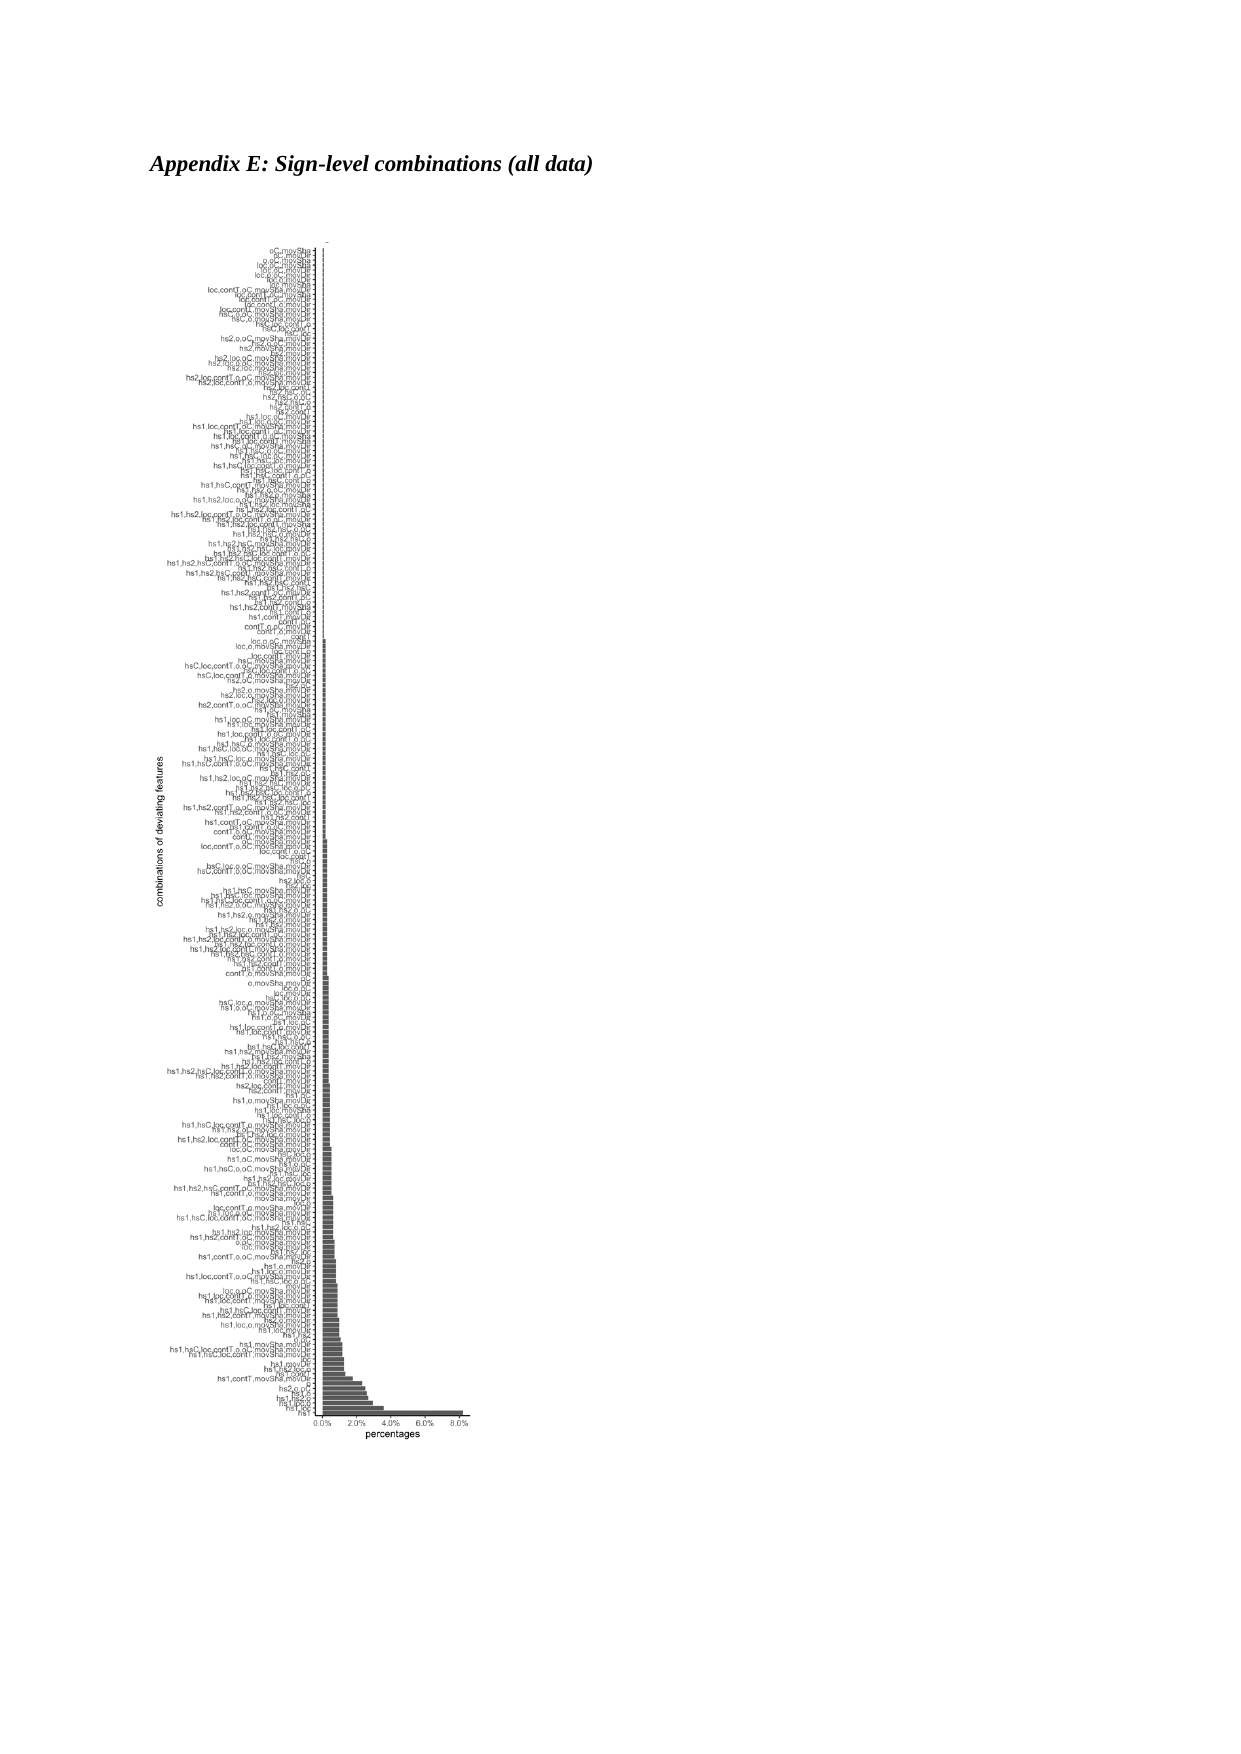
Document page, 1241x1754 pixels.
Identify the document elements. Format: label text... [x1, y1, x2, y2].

text Appendix E: Sign-level combinations (all data) [150, 150, 1090, 176]
picture [150, 242, 475, 1444]
